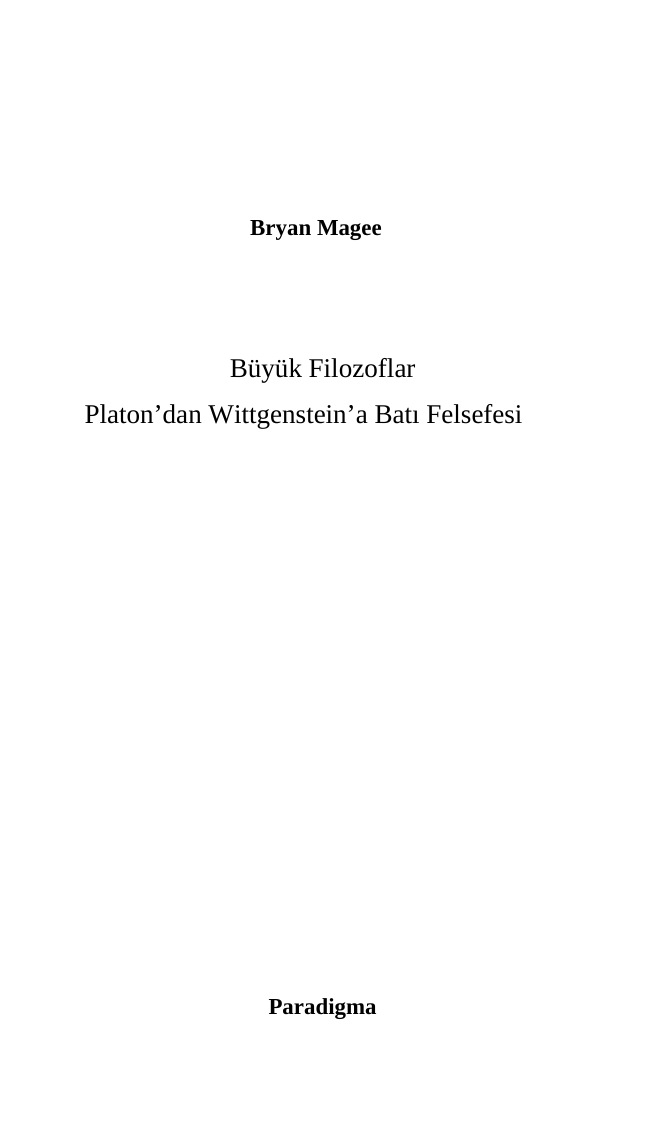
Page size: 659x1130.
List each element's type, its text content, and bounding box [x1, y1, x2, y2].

text Büyük Filozoflar [84, 355, 560, 382]
text Platon’dan Wittgenstein’a Batı Felsefesi [84, 401, 560, 428]
text Bryan Magee [250, 217, 382, 240]
text Paradigma [84, 996, 560, 1019]
